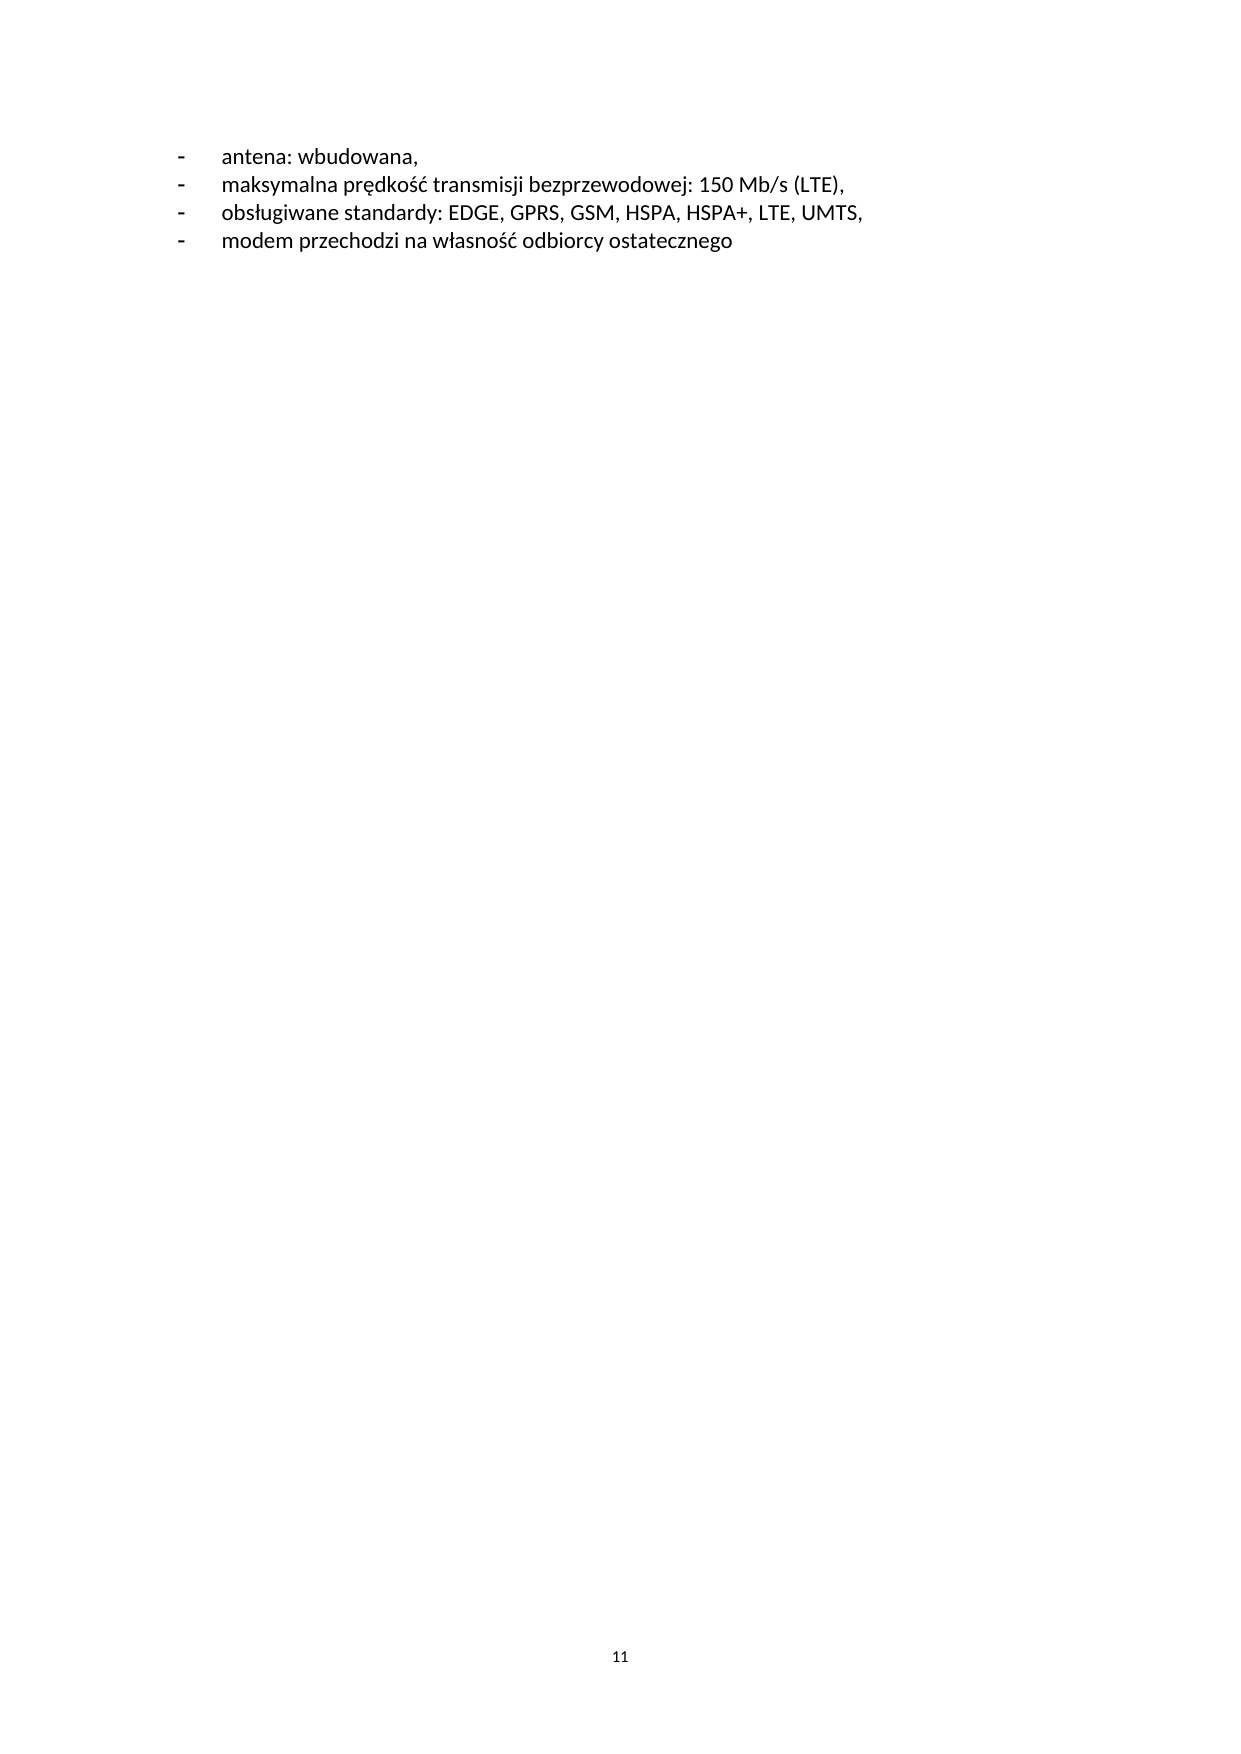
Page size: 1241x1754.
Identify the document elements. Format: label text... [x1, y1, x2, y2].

list maksymalna prędkość transmisji bezprzewodowej: 150 Mb/s (LTE), [177, 170, 1093, 198]
list obsługiwane standardy: EDGE, GPRS, GSM, HSPA, HSPA+, LTE, UMTS, [177, 198, 1093, 226]
list modem przechodzi na własność odbiorcy ostatecznego [177, 226, 1093, 254]
list antena: wbudowana, [177, 142, 1093, 170]
